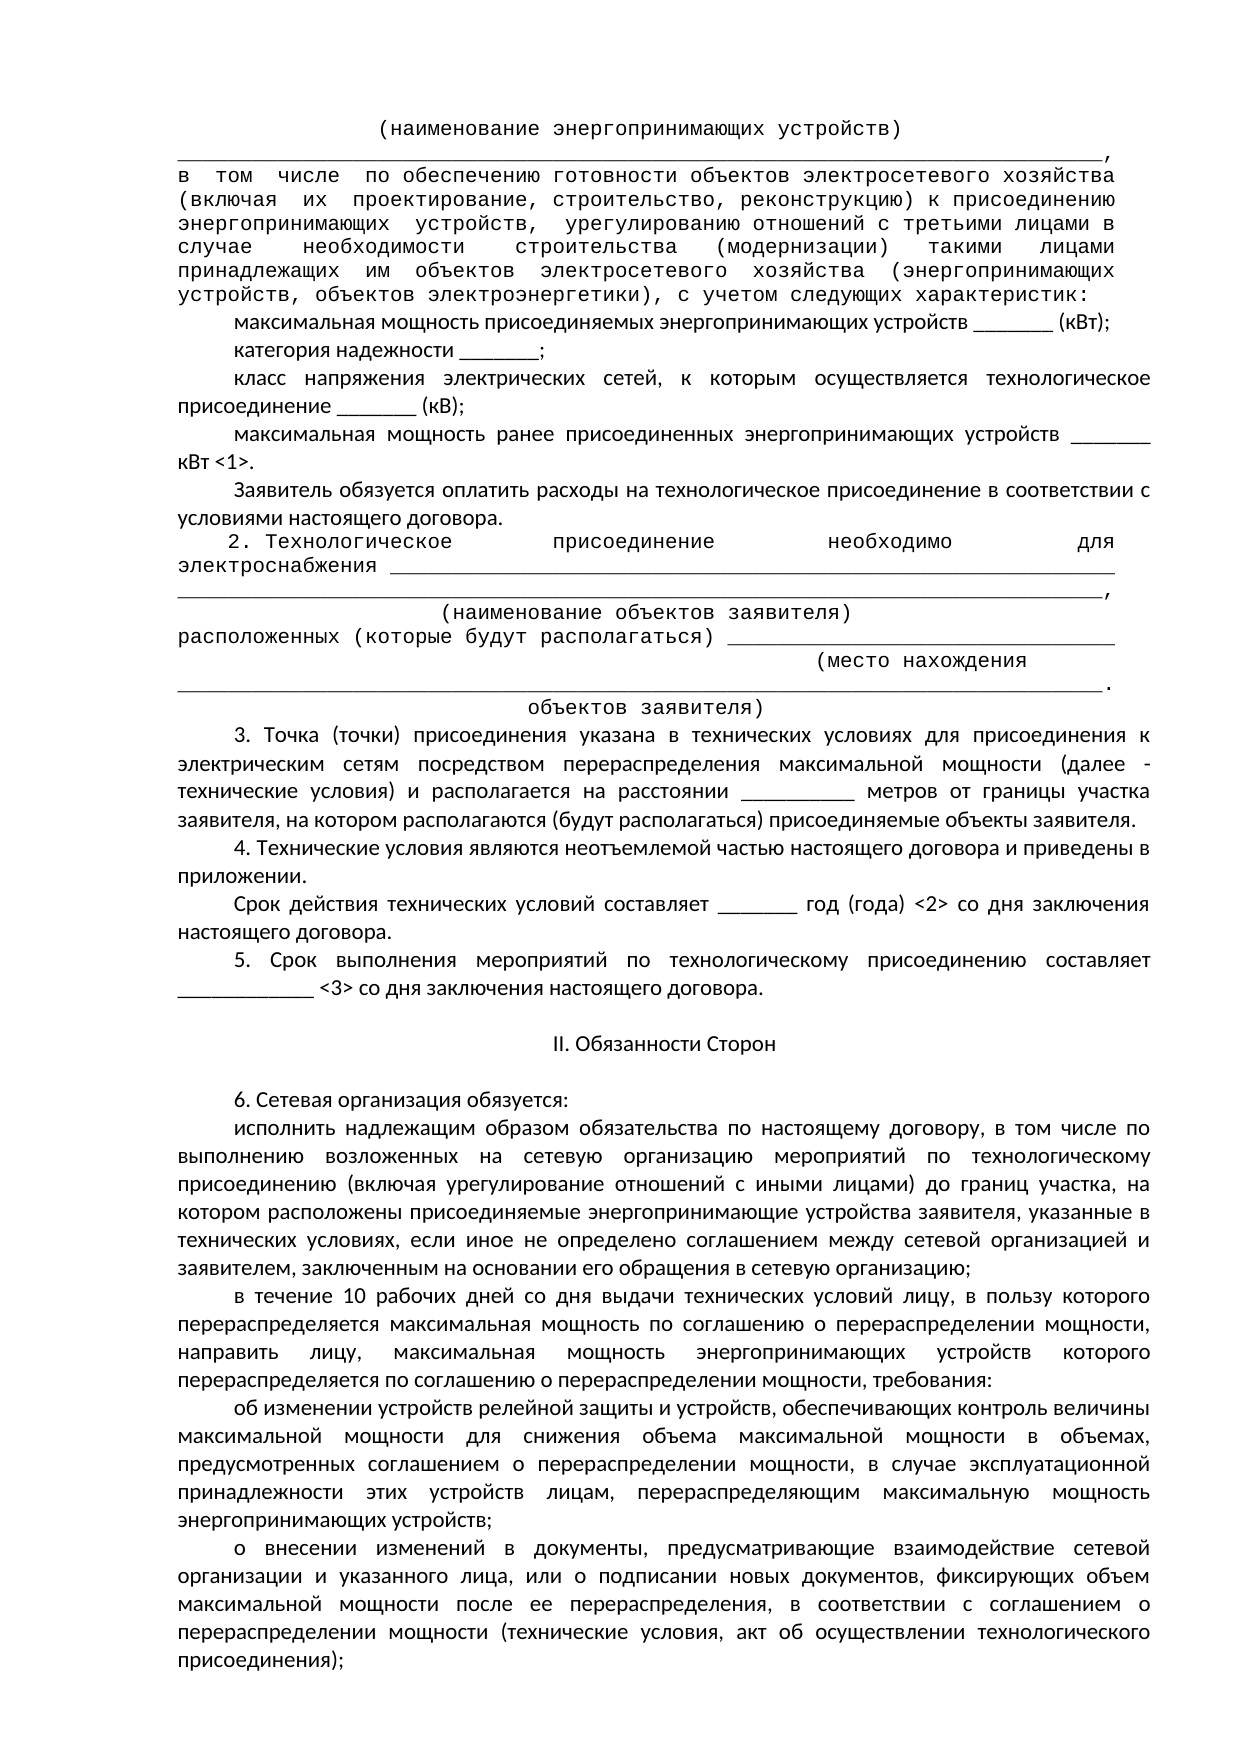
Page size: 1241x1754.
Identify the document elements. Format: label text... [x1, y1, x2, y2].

text максимальная мощность присоединяемых энергопринимающих устройств _______ (кВт); [177, 307, 1152, 335]
text __________________________________________________________________________, [177, 142, 1152, 165]
text о внесении изменений в документы, предусматривающие взаимодействие сетевой организации и указанного лица, или о подписании новых документов, фиксирующих объем максимальной мощности после ее перераспределения, в соответствии с соглашением о перераспределении мощности (технические условия, акт об осуществлении технологического присоединения); [177, 1533, 1152, 1673]
text максимальная мощность ранее присоединенных энергопринимающих устройств _______ кВт <1>. [177, 419, 1152, 475]
text Заявитель обязуется оплатить расходы на технологическое присоединение в соответствии с условиями настоящего договора. [177, 475, 1152, 531]
text (место нахождения [177, 650, 1152, 673]
text (включая их проектирование, строительство, реконструкцию) к присоединению [177, 189, 1152, 213]
text энергопринимающих устройств, урегулированию отношений с третьими лицами в [177, 213, 1152, 236]
text (наименование энергопринимающих устройств) [177, 118, 1152, 142]
text 2. Технологическое присоединение необходимо для [177, 531, 1152, 555]
text в течение 10 рабочих дней со дня выдачи технических условий лицу, в пользу которого перераспределяется максимальная мощность по соглашению о перераспределении мощности, направить лицу, максимальная мощность энергопринимающих устройств которого перераспределяется по соглашению о перераспределении мощности, требования: [177, 1281, 1152, 1393]
text объектов заявителя) [177, 697, 1152, 721]
text исполнить надлежащим образом обязательства по настоящему договору, в том числе по выполнению возложенных на сетевую организацию мероприятий по технологическому присоединению (включая урегулирование отношений с иными лицами) до границ участка, на котором расположены присоединяемые энергопринимающие устройства заявителя, указанные в технических условиях, если иное не определено соглашением между сетевой организацией и заявителем, заключенным на основании его обращения в сетевую организацию; [177, 1113, 1152, 1281]
text __________________________________________________________________________, [177, 579, 1152, 602]
text 6. Сетевая организация обязуется: [177, 1085, 1152, 1113]
text принадлежащих им объектов электросетевого хозяйства (энергопринимающих [177, 260, 1152, 284]
text 4. Технические условия являются неотъемлемой частью настоящего договора и приведены в приложении. [177, 833, 1152, 889]
text электроснабжения __________________________________________________________ [177, 555, 1152, 579]
text в том числе по обеспечению готовности объектов электросетевого хозяйства [177, 165, 1152, 189]
text II. Обязанности Сторон [177, 1029, 1152, 1057]
text класс напряжения электрических сетей, к которым осуществляется технологическое присоединение _______ (кВ); [177, 363, 1152, 419]
text устройств, объектов электроэнергетики), с учетом следующих характеристик: [177, 284, 1152, 307]
text случае необходимости строительства (модернизации) такими лицами [177, 236, 1152, 260]
text об изменении устройств релейной защиты и устройств, обеспечивающих контроль величины максимальной мощности для снижения объема максимальной мощности в объемах, предусмотренных соглашением о перераспределении мощности, в случае эксплуатационной принадлежности этих устройств лицам, перераспределяющим максимальную мощность энергопринимающих устройств; [177, 1393, 1152, 1533]
text Срок действия технических условий составляет _______ год (года) <2> со дня заключения настоящего договора. [177, 889, 1152, 945]
text (наименование объектов заявителя) [177, 602, 1152, 626]
text категория надежности _______; [177, 335, 1152, 363]
text 3. Точка (точки) присоединения указана в технических условиях для присоединения к электрическим сетям посредством перераспределения максимальной мощности (далее - технические условия) и располагается на расстоянии __________ метров от границы участка заявителя, на котором располагаются (будут располагаться) присоединяемые объекты заявителя. [177, 721, 1152, 833]
text __________________________________________________________________________. [177, 673, 1152, 697]
text 5. Срок выполнения мероприятий по технологическому присоединению составляет ____________ <3> со дня заключения настоящего договора. [177, 945, 1152, 1001]
text расположенных (которые будут располагаться) _______________________________ [177, 626, 1152, 650]
